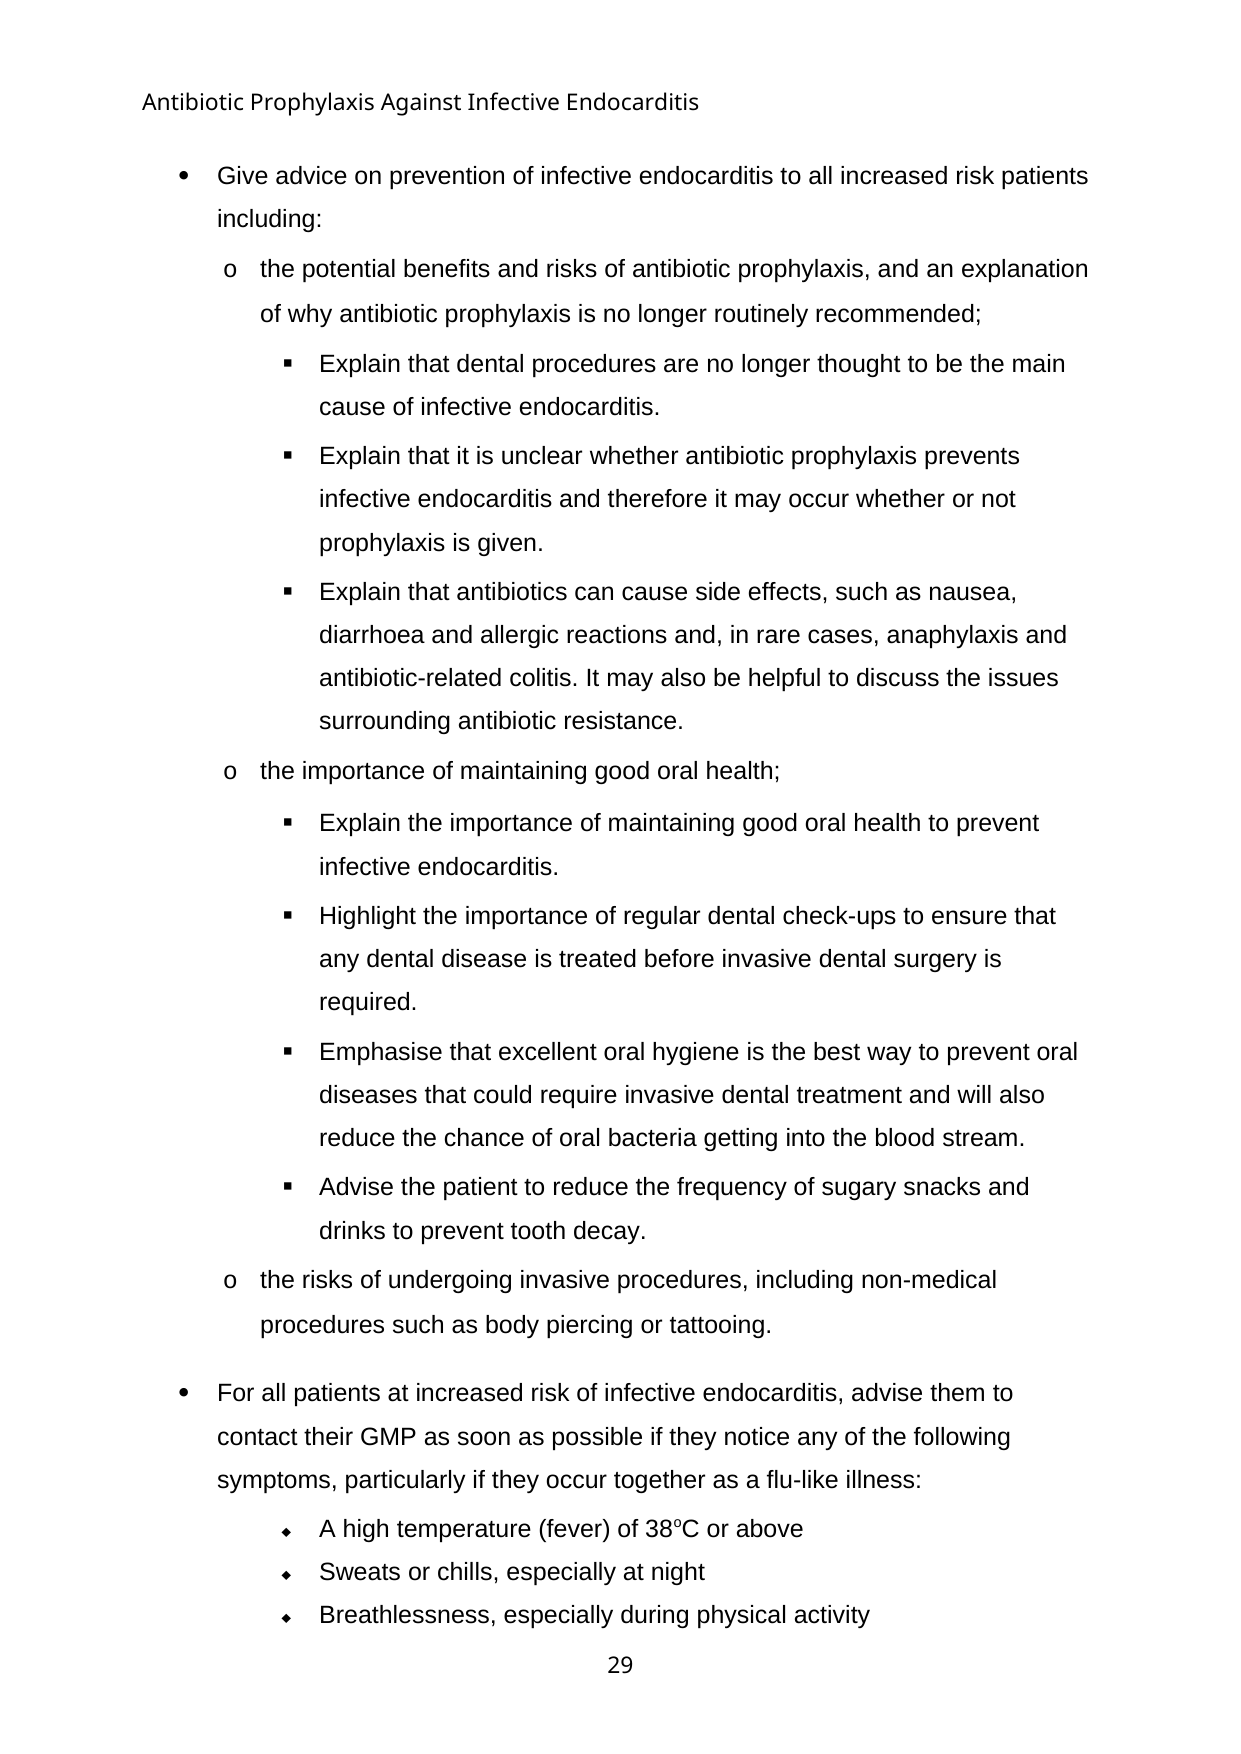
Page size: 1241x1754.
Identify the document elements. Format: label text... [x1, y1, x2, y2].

list Highlight the importance of regular dental check-ups to ensure that any dental disease is treated before invasive dental surgery is required. [282, 901, 1098, 1016]
list Explain that it is unclear whether antibiotic prophylaxis prevents infective endocarditis and therefore it may occur whether or not prophylaxis is given. [282, 441, 1098, 556]
list Sweats or chills, especially at night [281, 1557, 1098, 1586]
list the risks of undergoing invasive procedures, including non-medical procedures such as body piercing or tattooing. [223, 1265, 1098, 1339]
list Advise the patient to reduce the frequency of sugary snacks and drinks to prevent tooth decay. [282, 1172, 1098, 1244]
list Emphasise that excellent oral hygiene is the best way to prevent oral diseases that could require invasive dental treatment and will also reduce the chance of oral bacteria getting into the blood stream. [282, 1037, 1098, 1152]
list For all patients at increased risk of infective endocarditis, advise them to contact their GMP as soon as possible if they notice any of the following symptoms, particularly if they occur together as a flu-like illness: [179, 1378, 1098, 1493]
list Explain that dental procedures are no longer thought to be the main cause of infective endocarditis. [282, 348, 1098, 421]
list Give advice on prevention of infective endocarditis to all increased risk patients including: [179, 161, 1098, 233]
list Breathlessness, especially during physical activity [281, 1600, 1098, 1629]
list Explain that antibiotics can cause side effects, such as nausea, diarrhoea and allergic reactions and, in rare cases, anaphylaxis and antibiotic-related colitis. It may also be helpful to discuss the issues surrounding antibiotic resistance. [282, 577, 1098, 735]
list A high temperature (fever) of 38oC or above [281, 1514, 1098, 1543]
list the importance of maintaining good oral health; [223, 756, 1098, 787]
list Explain the importance of maintaining good oral health to prevent infective endocarditis. [282, 808, 1098, 880]
list the potential benefits and risks of antibiotic prophylaxis, and an explanation of why antibiotic prophylaxis is no longer routinely recommended; [223, 254, 1098, 328]
